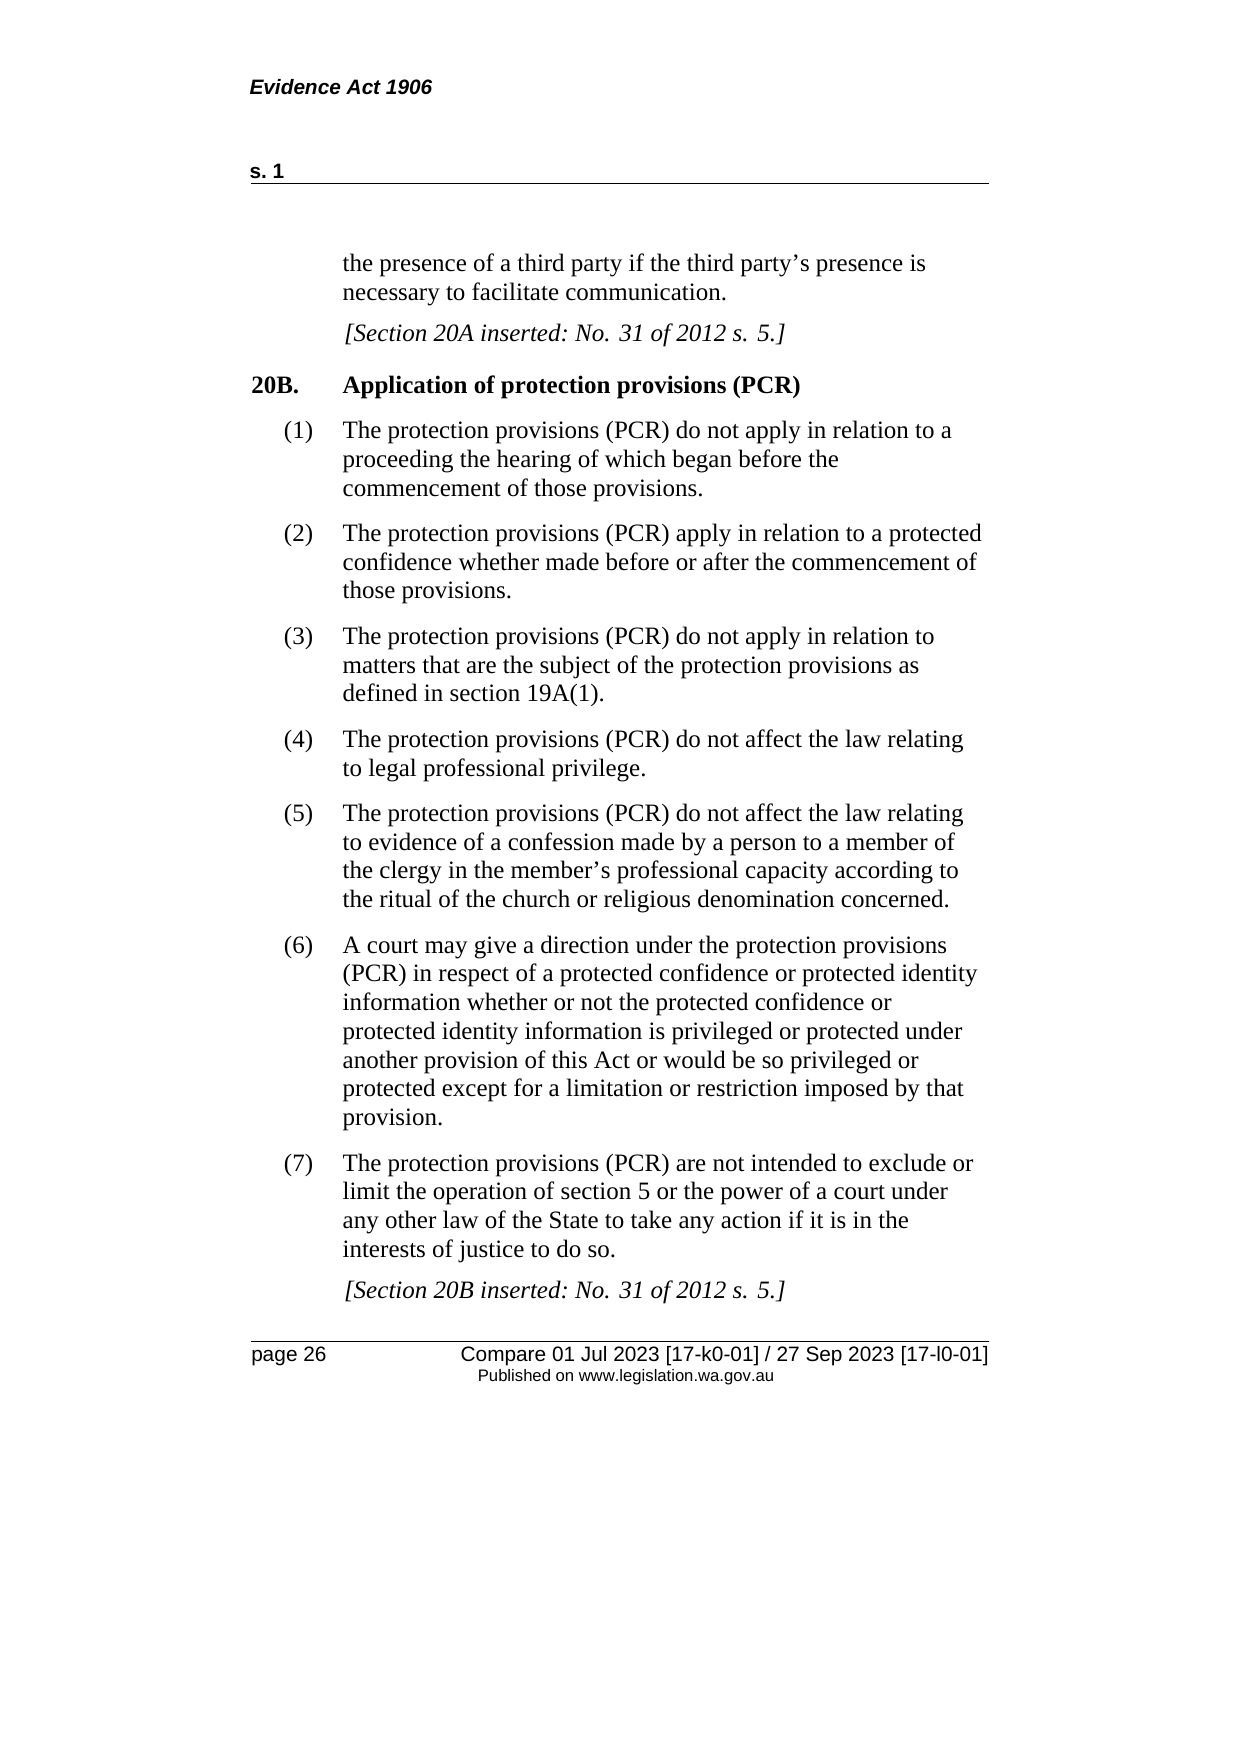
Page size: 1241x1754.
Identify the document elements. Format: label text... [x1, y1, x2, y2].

subtitle 20B. Application of protection provisions (PCR) [251, 370, 989, 398]
text (7) The protection provisions (PCR) are not intended to exclude or limit the operation of section 5 or the power of a court under any other law of the State to take any action if it is in the interests of justice to do so. [251, 1148, 989, 1263]
text [Section 20A inserted: No. 31 of 2012 s. 5.] [251, 318, 989, 347]
text (4) The protection provisions (PCR) do not affect the law relating to legal professional privilege. [251, 724, 989, 781]
text (6) A court may give a direction under the protection provisions (PCR) in respect of a protected confidence or protected identity information whether or not the protected confidence or protected identity information is privileged or protected under another provision of this Act or would be so privileged or protected except for a limitation or restriction imposed by that provision. [251, 930, 989, 1131]
text (5) The protection provisions (PCR) do not affect the law relating to evidence of a confession made by a person to a member of the clergy in the member’s professional capacity according to the ritual of the church or religious denomination concerned. [251, 798, 989, 913]
text [Section 20B inserted: No. 31 of 2012 s. 5.] [251, 1275, 989, 1304]
text (2) The protection provisions (PCR) apply in relation to a protected confidence whether made before or after the commencement of those provisions. [251, 518, 989, 604]
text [251, 248, 989, 306]
text (1) The protection provisions (PCR) do not apply in relation to a proceeding the hearing of which began before the commencement of those provisions. [251, 415, 989, 501]
text (3) The protection provisions (PCR) do not apply in relation to matters that are the subject of the protection provisions as defined in section 19A(1). [251, 621, 989, 707]
